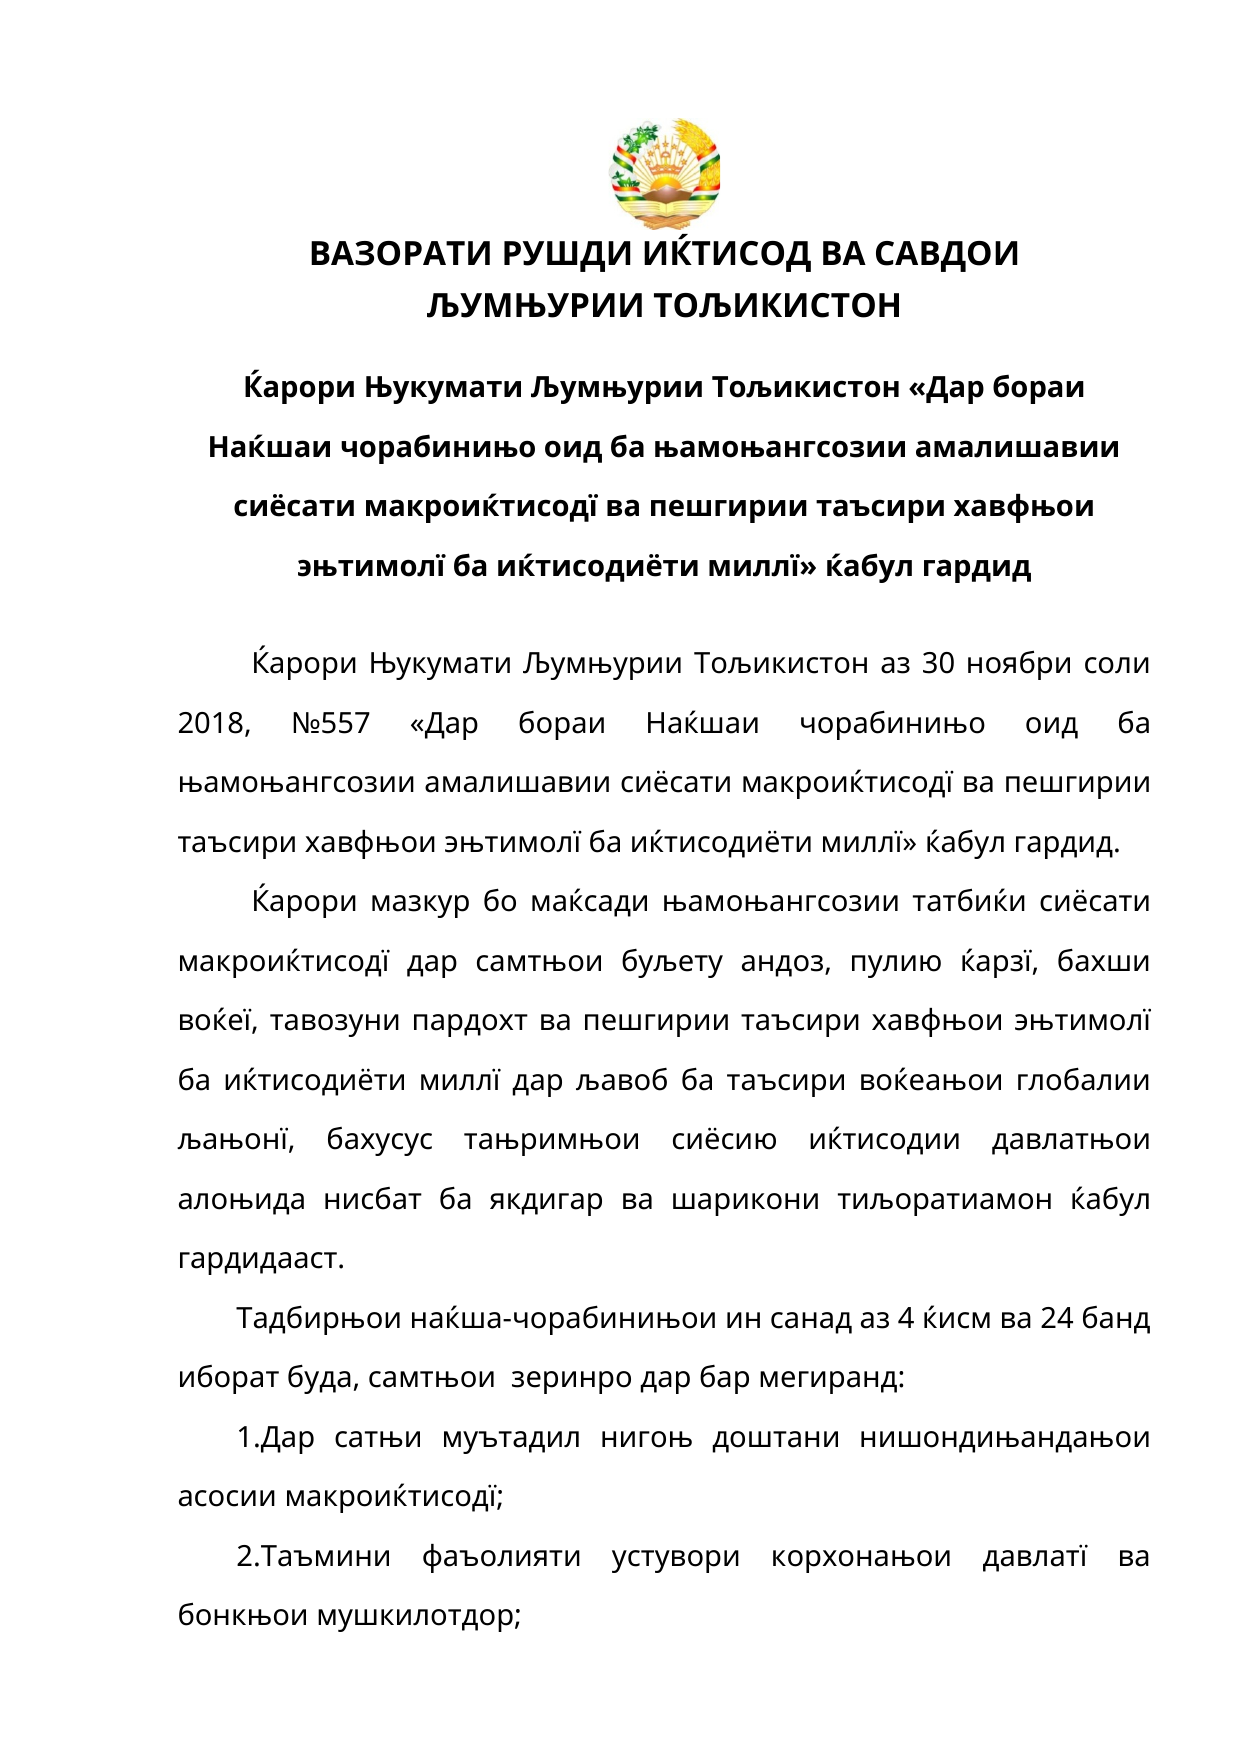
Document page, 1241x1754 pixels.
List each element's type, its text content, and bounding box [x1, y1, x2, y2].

text Ќарори мазкур бо маќсади њамоњангсозии татбиќи сиёсати макроиќтисодї дар самтњои буљету андоз, пулию ќарзї, бахши воќеї, тавозуни пардохт ва пешгирии таъсири хавфњои эњтимолї ба иќтисодиёти миллї дар љавоб ба таъсири воќеањои глобалии љањонї, бахусус тањримњои сиёсию иќтисодии давлатњои алоњида нисбат ба якдигар ва шарикони тиљоратиамон ќабул гардидааст. [177, 881, 1152, 1277]
text 1.Дар сатњи муътадил нигоњ доштани нишондињандањои асосии макроиќтисодї; [177, 1416, 1152, 1515]
text ВАЗОРАТИ РУШДИ ИЌТИСОД ВА САВДОИ [177, 229, 1152, 275]
text Тадбирњои наќша-чорабинињои ин санад аз 4 ќисм ва 24 банд иборат буда, самтњои зеринро дар бар мегиранд: [177, 1297, 1152, 1396]
text Ќарори Њукумати Љумњурии Тољикистон аз 30 ноябри соли 2018, №557 «Дар бораи Наќшаи чорабинињо оид ба њамоњангсозии амалишавии сиёсати макроиќтисодї ва пешгирии таъсири хавфњои эњтимолї ба иќтисодиёти миллї» ќабул гардид. [177, 643, 1152, 861]
text ЉУМЊУРИИ ТОЉИКИСТОН [177, 282, 1152, 327]
picture [608, 118, 721, 230]
text Ќарори Њукумати Љумњурии Тољикистон «Дар бораи Наќшаи чорабинињо оид ба њамоњангсозии амалишавии сиёсати макроиќтисодї ва пешгирии таъсири хавфњои эњтимолї ба иќтисодиёти миллї» ќабул гардид [177, 367, 1152, 585]
text 2.Таъмини фаъолияти устувори корхонањои давлатї ва бонкњои мушкилотдор; [177, 1535, 1152, 1634]
